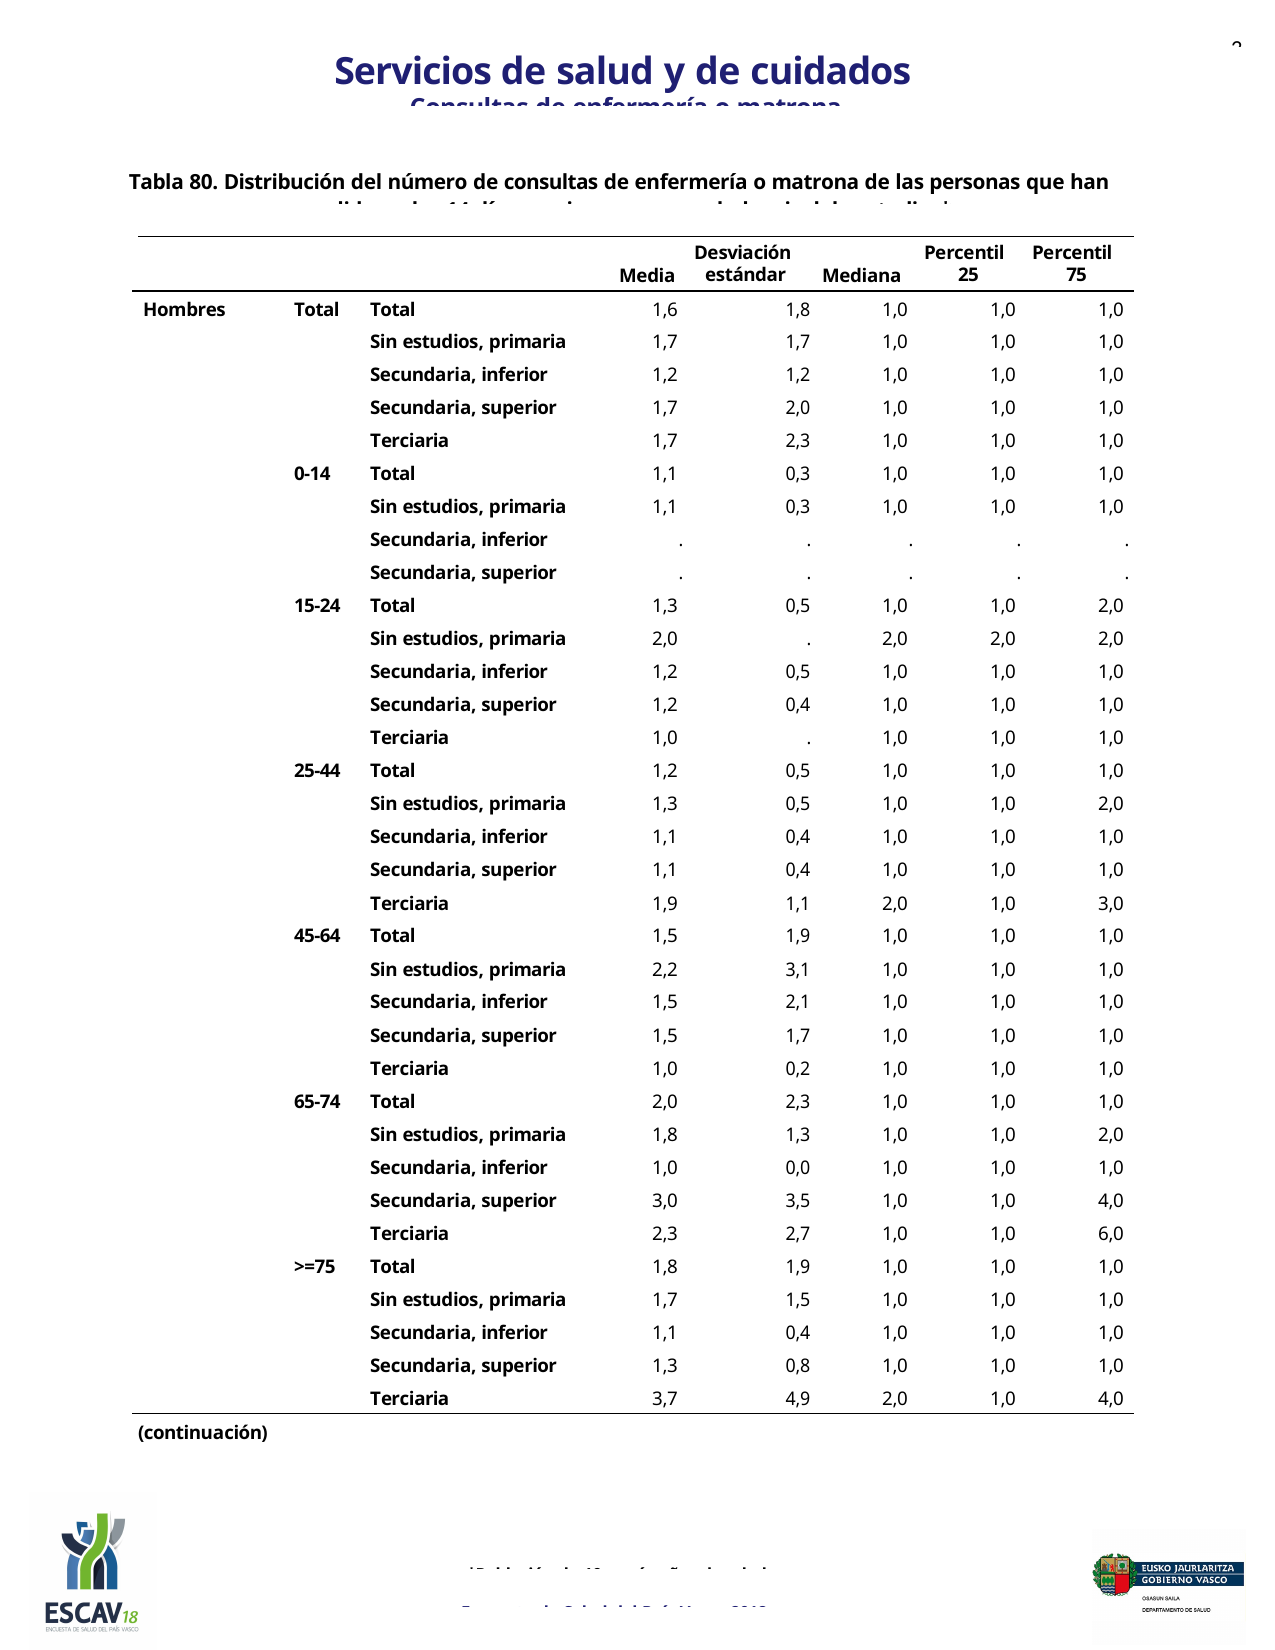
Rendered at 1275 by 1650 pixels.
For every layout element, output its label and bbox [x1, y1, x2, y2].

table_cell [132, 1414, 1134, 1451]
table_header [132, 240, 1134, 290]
picture [1092, 1529, 1246, 1645]
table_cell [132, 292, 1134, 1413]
picture [29, 1492, 157, 1650]
